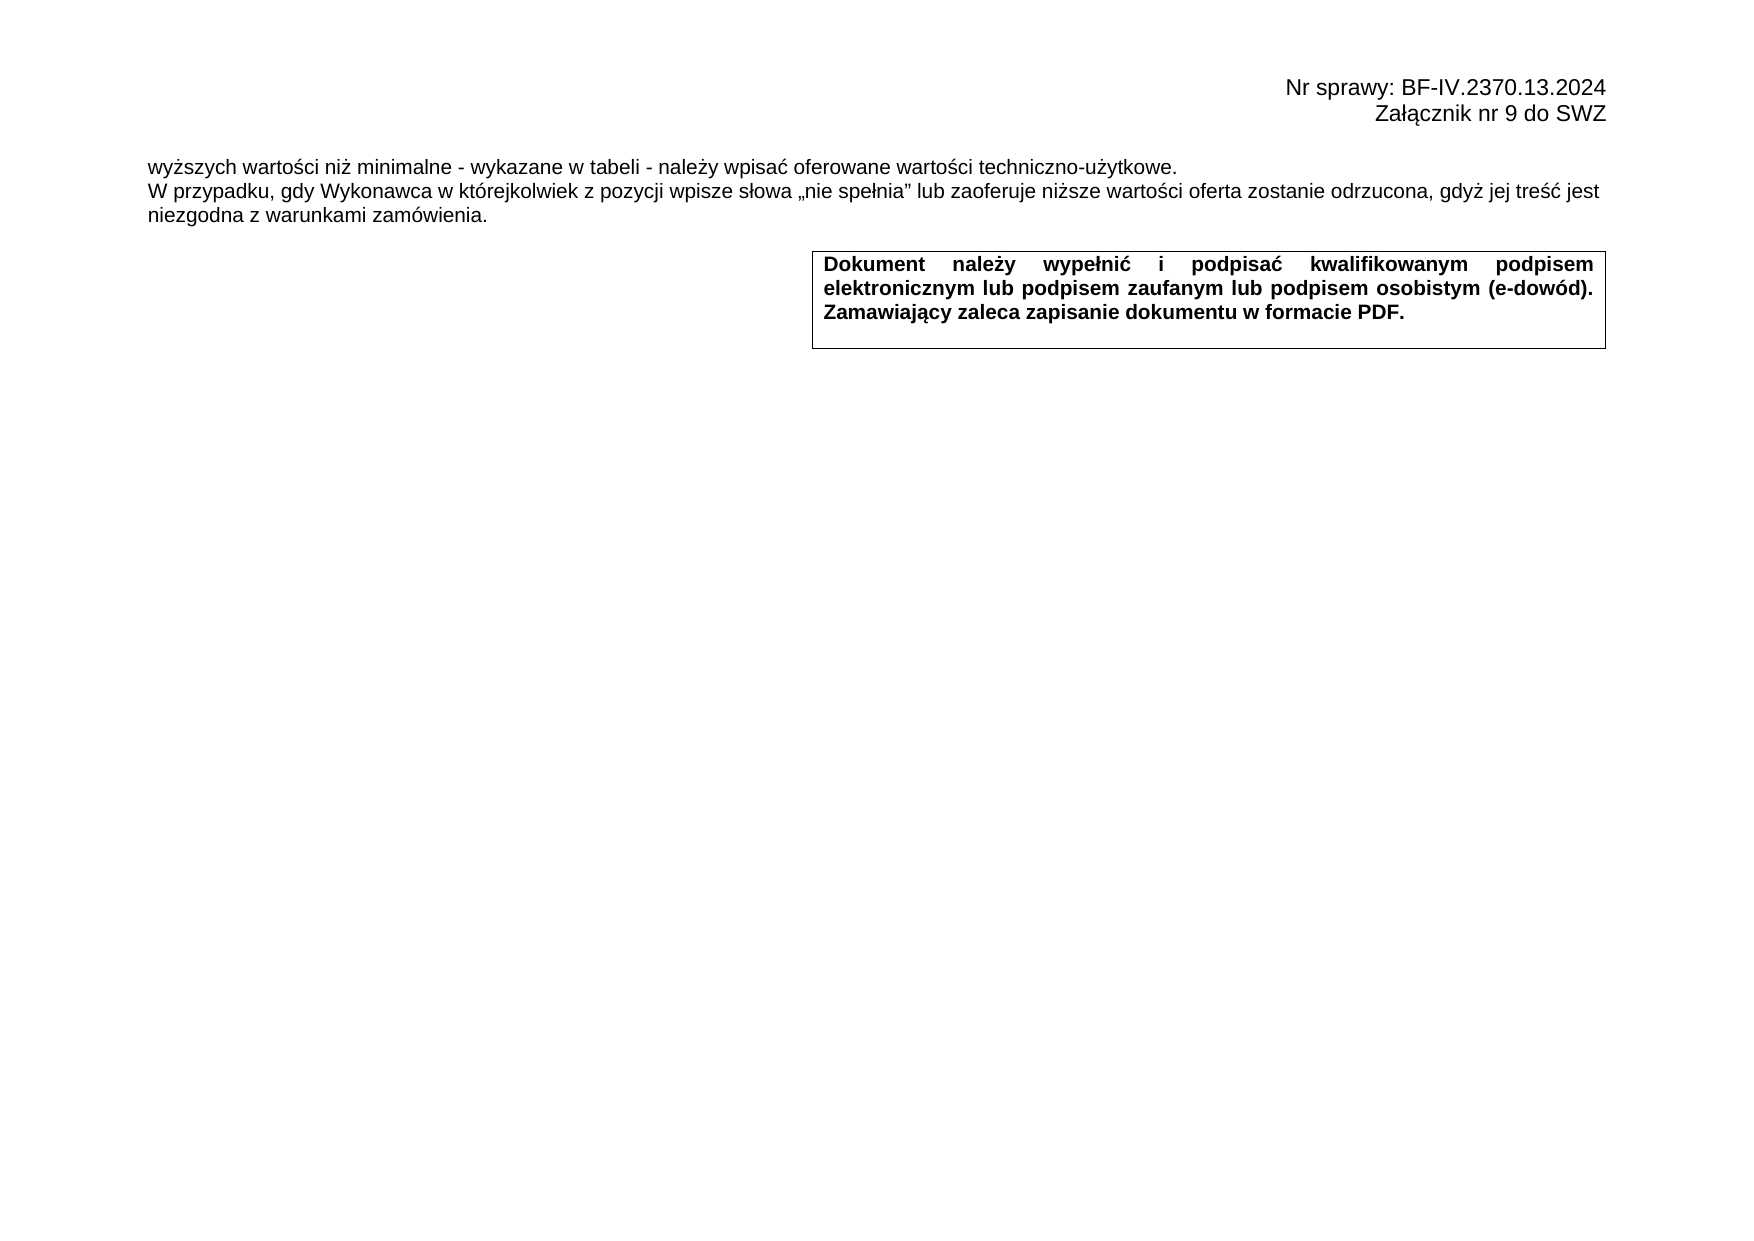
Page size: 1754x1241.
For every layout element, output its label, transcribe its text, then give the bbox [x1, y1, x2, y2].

table_header Dokument należy wypełnić i podpisać kwalifikowanym podpisem elektronicznym lub podpisem zaufanym lub podpisem osobistym (e-dowód). Zamawiający zaleca zapisanie dokumentu w formacie PDF. [813, 252, 1605, 348]
text W przypadku, gdy Wykonawca w którejkolwiek z pozycji wpisze słowa „nie spełnia” lub zaoferuje niższe wartości oferta zostanie odrzucona, gdyż jej treść jest niezgodna z warunkami zamówienia. [148, 179, 1606, 227]
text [148, 155, 1606, 179]
